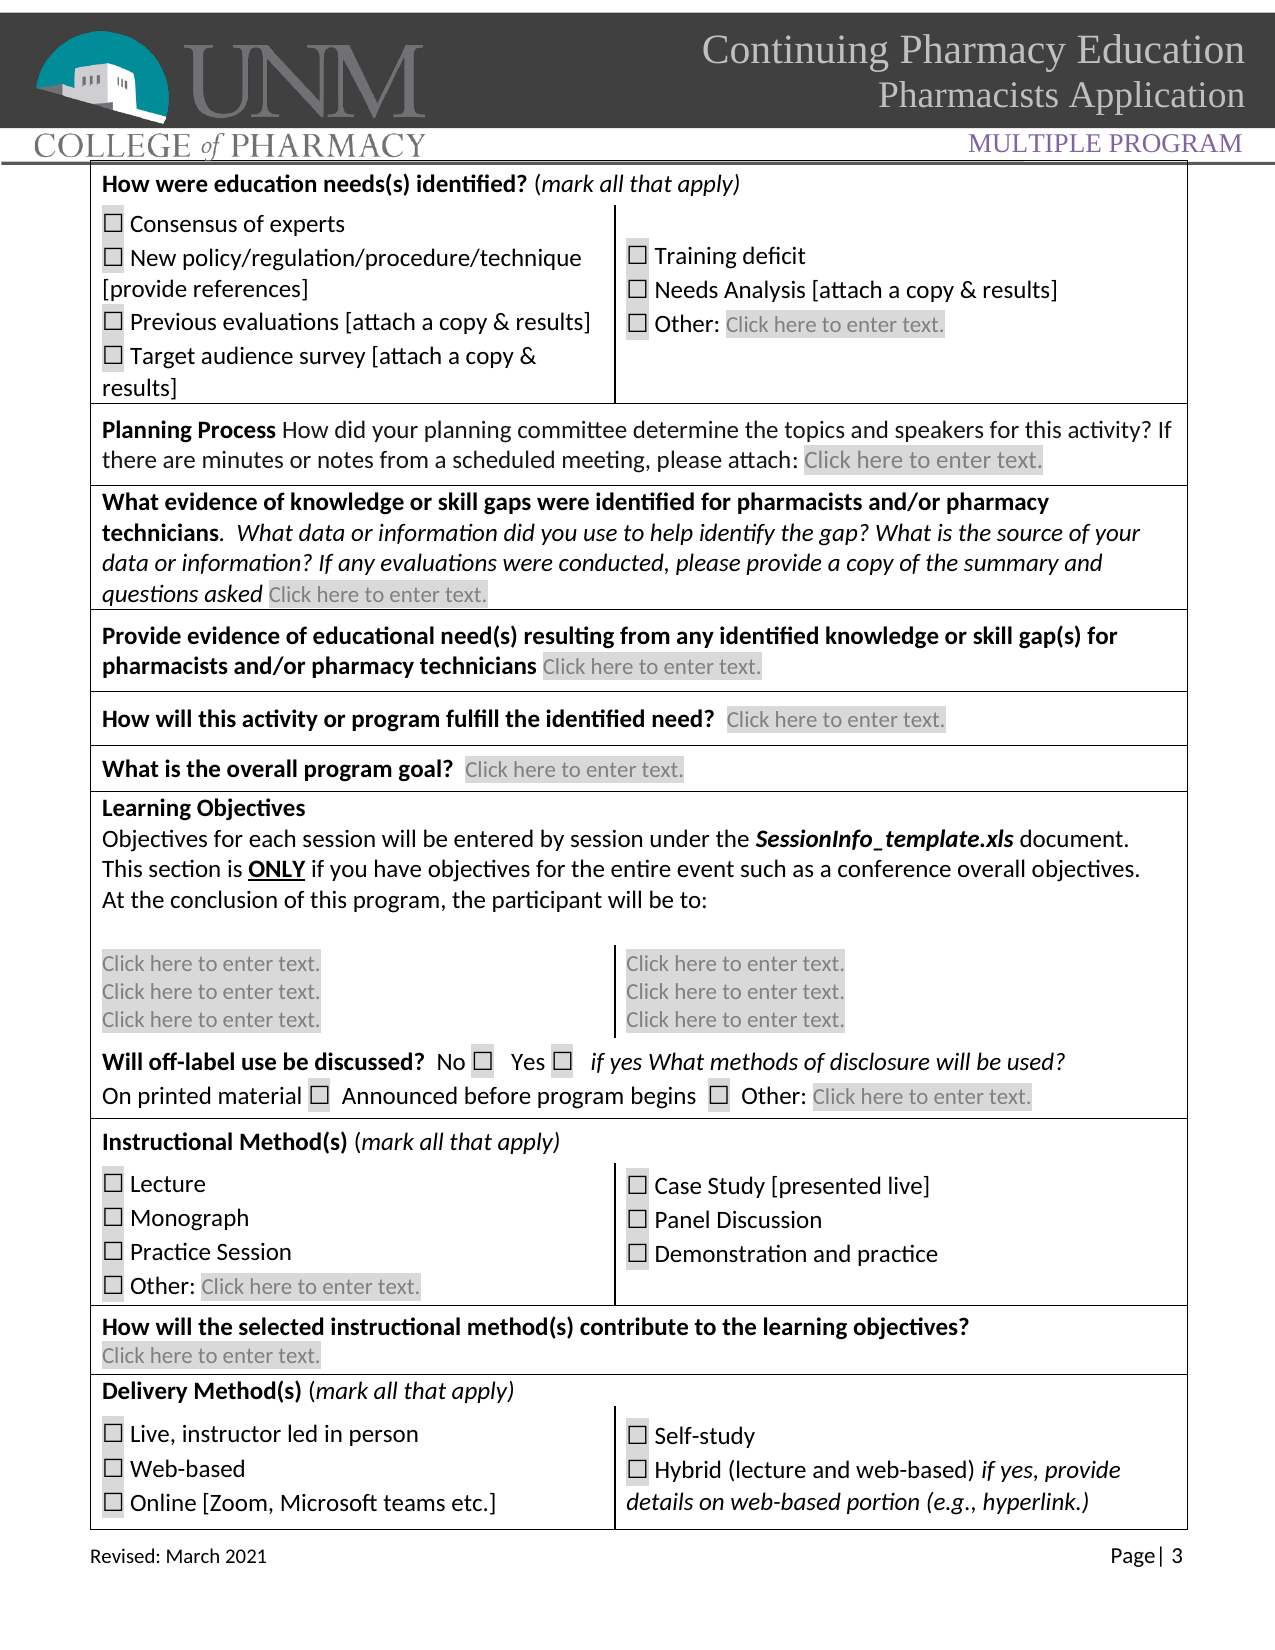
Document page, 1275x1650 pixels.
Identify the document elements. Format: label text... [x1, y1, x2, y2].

table_cell How were education needs(s) identified? (mark all that apply) [91, 161, 1187, 205]
table_cell Consensus of experts New policy/regulation/procedure/technique [provide references] Previous evaluations [attach a copy & results] Target audience survey [attach a copy & results] [91, 205, 614, 403]
table_cell Delivery Method(s) (mark all that apply) [91, 1375, 1187, 1406]
table_cell What evidence of knowledge or skill gaps were identified for pharmacists and/or pharmacy technicians. What data or information did you use to help identify the gap? What is the source of your data or information? If any evaluations were conducted, please provide a copy of the summary and questions asked [91, 486, 1187, 608]
table_cell Lecture Monograph Practice Session Other: [91, 1163, 614, 1305]
table_cell Learning Objectives Objectives for each session will be entered by session under the SessionInfo_template.xls document. This section is ONLY if you have objectives for the entire event such as a conference overall objectives. [91, 792, 1187, 884]
picture [34, 31, 426, 161]
table_cell At the conclusion of this program, the participant will be to: [91, 884, 1187, 945]
table_cell Self-study Hybrid (lecture and web-based) if yes, provide details on web-based portion (e.g., hyperlink.) [616, 1406, 1187, 1529]
table_cell Provide evidence of educational need(s) resulting from any identified knowledge or skill gap(s) for pharmacists and/or pharmacy technicians [91, 610, 1187, 691]
table_cell Instructional Method(s) (mark all that apply) [91, 1119, 1187, 1163]
table_cell How will this activity or program fulfill the identified need? [91, 692, 1187, 745]
table_cell Training deficit Needs Analysis [attach a copy & results] Other: [616, 205, 1187, 403]
table_cell Planning Process How did your planning committee determine the topics and speakers for this activity? If there are minutes or notes from a scheduled meeting, please attach: [91, 404, 1187, 485]
table_cell Will off-label use be discussed? No Yes if yes What methods of disclosure will be used? On printed material Announced before program begins Other: [91, 1038, 1187, 1118]
table_cell Case Study [presented live] Panel Discussion Demonstration and practice [616, 1163, 1187, 1305]
table_cell [91, 945, 614, 1038]
table_cell What is the overall program goal? [91, 746, 1187, 791]
table_cell Live, instructor led in person Web-based Online [Zoom, Microsoft teams etc.] Other: [91, 1406, 614, 1529]
table_cell How will the selected instructional method(s) contribute to the learning objectives? [91, 1306, 1187, 1374]
table_cell [616, 945, 1187, 1038]
